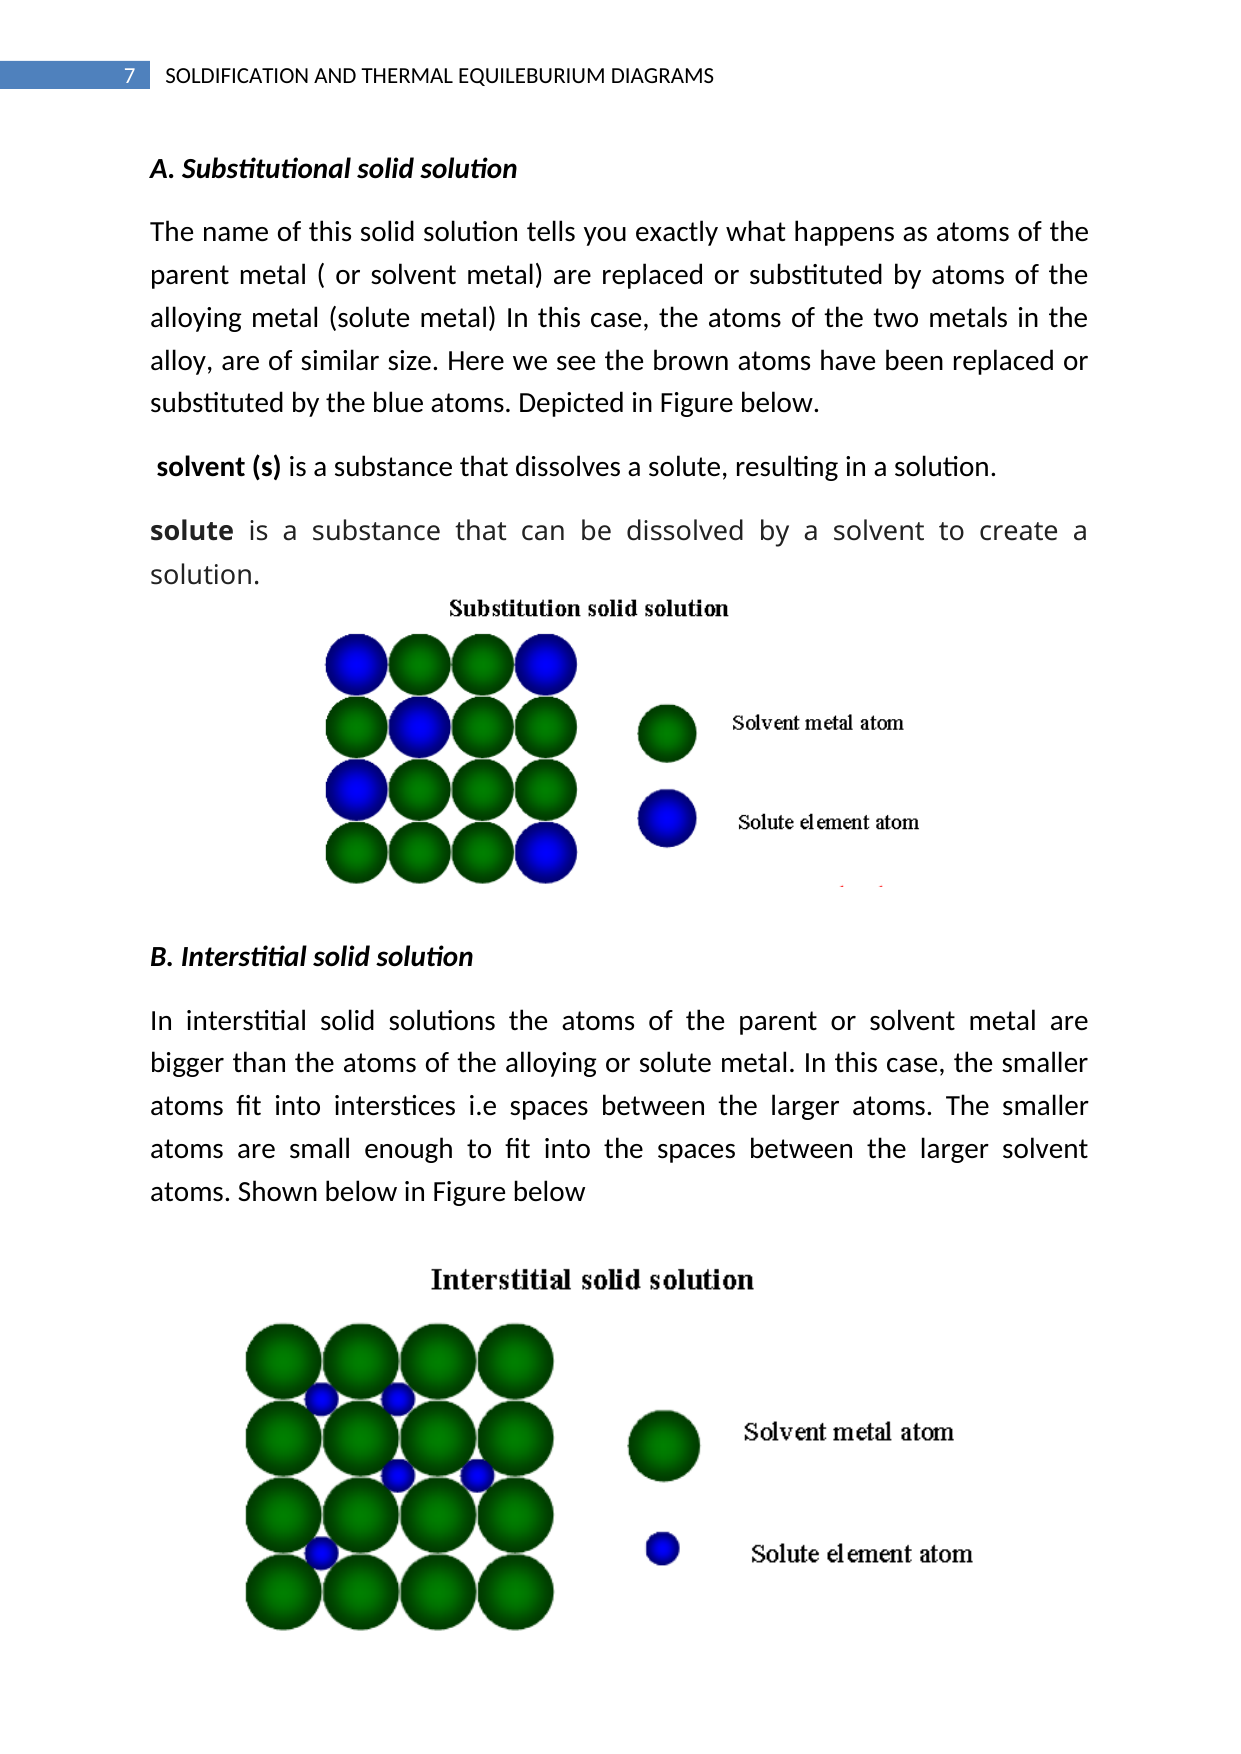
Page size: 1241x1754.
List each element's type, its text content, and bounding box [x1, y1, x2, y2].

text solvent (s) is a substance that dissolves a solute, resulting in a solution. [150, 448, 1090, 483]
picture [312, 585, 930, 887]
text solute is a substance that can be dissolved by a solvent to create a solution. [150, 511, 1090, 592]
text A. Substitutional solid solution [150, 150, 1090, 186]
text B. Interstitial solid solution [150, 938, 1090, 974]
picture [228, 1249, 985, 1634]
text In interstitial solid solutions the atoms of the parent or solvent metal are bigger than the atoms of the alloying or solute metal. In this case, the smaller atoms fit into interstices i.e spaces between the larger atoms. The smaller atoms are small enough to fit into the spaces between the larger solvent atoms. Shown below in Figure below [150, 1002, 1090, 1208]
text The name of this solid solution tells you exactly what happens as atoms of the parent metal ( or solvent metal) are replaced or substituted by atoms of the alloying metal (solute metal) In this case, the atoms of the two metals in the alloy, are of similar size. Here we see the brown atoms have been replaced or substituted by the blue atoms. Depicted in Figure below. [150, 213, 1090, 420]
